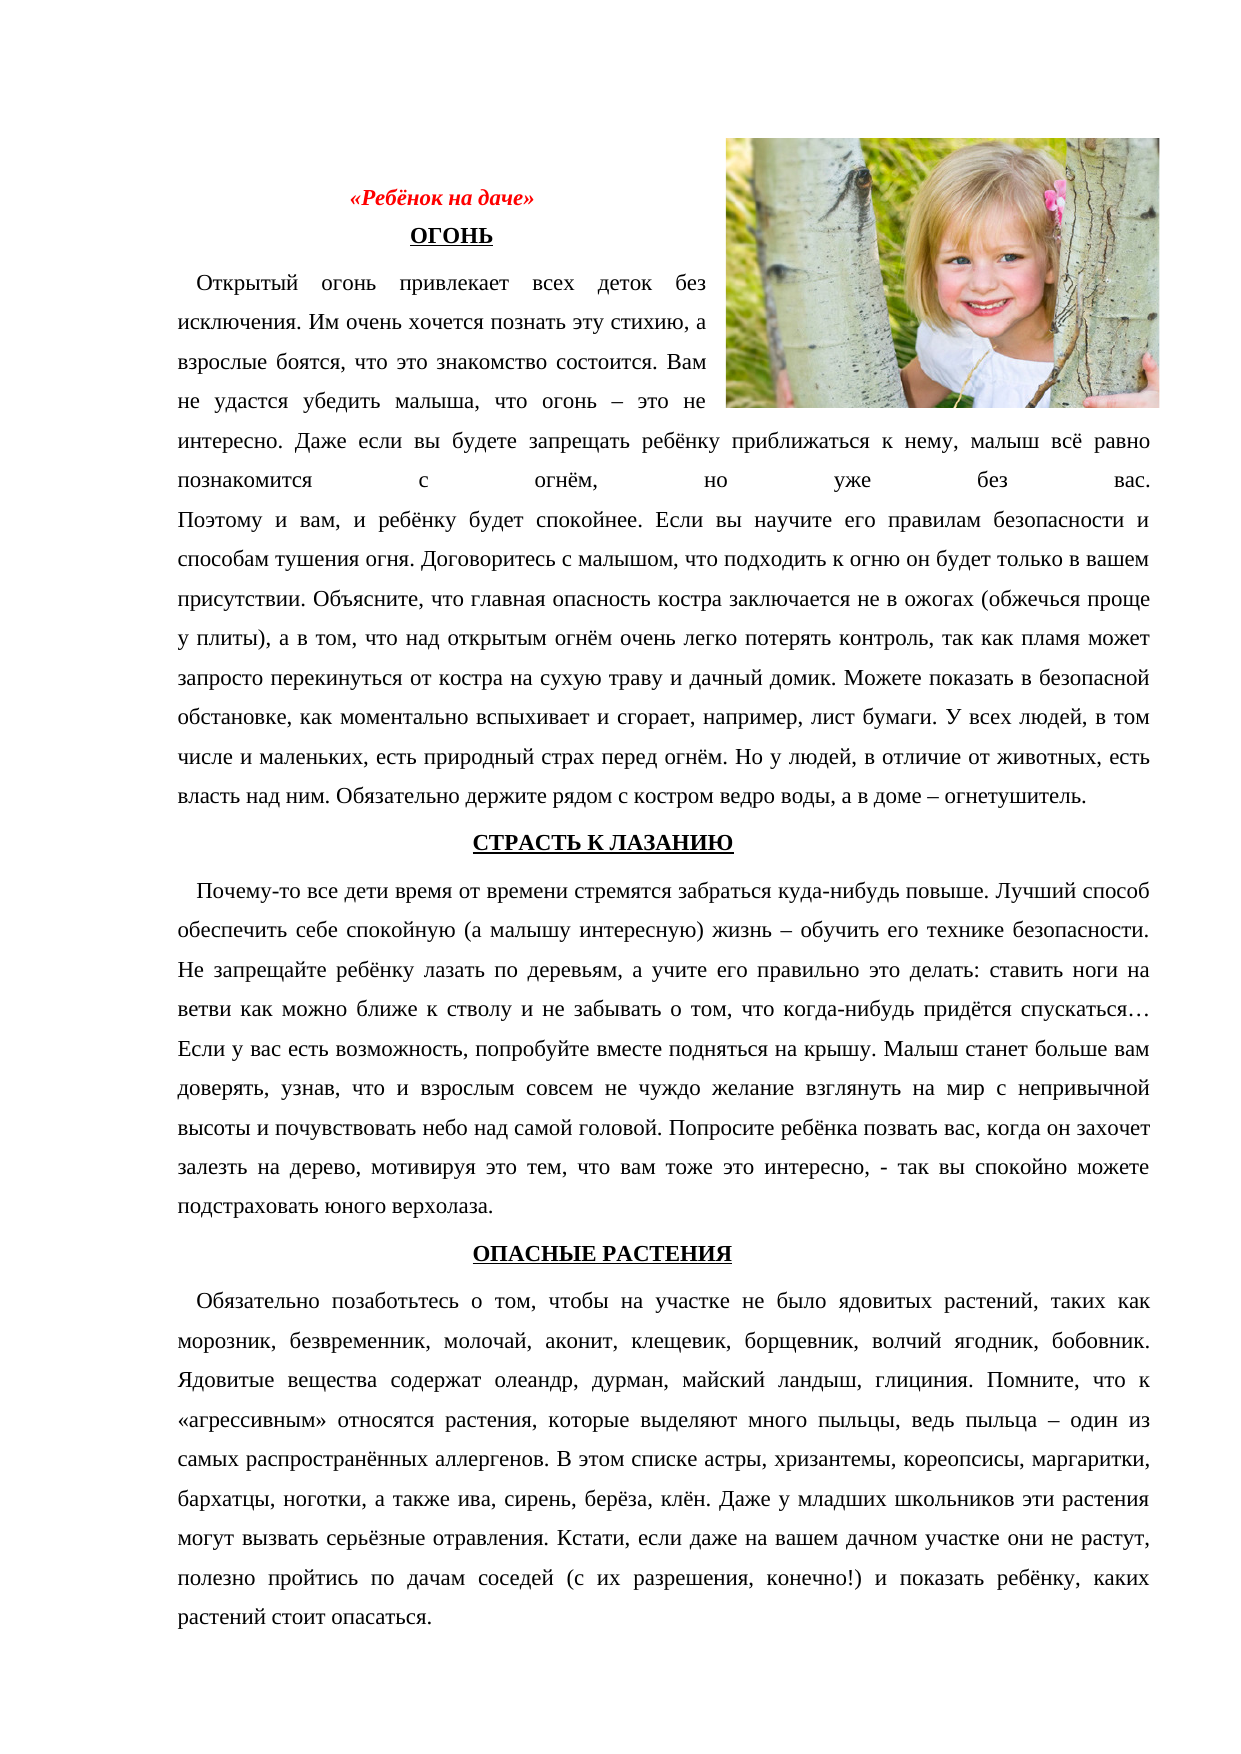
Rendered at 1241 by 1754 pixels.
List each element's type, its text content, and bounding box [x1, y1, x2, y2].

text Почему-то все дети время от времени стремятся забраться куда-нибудь повыше. Лучший способ обеспечить себе спокойную (а малышу интересную) жизнь – обучить его технике безопасности. Не запрещайте ребёнку лазать по деревьям, а учите его правильно это делать: ставить ноги на ветви как можно ближе к стволу и не забывать о том, что когда-нибудь придётся спускаться… Если у вас есть возможность, попробуйте вместе подняться на крышу. Малыш станет больше вам доверять, узнав, что и взрослым совсем не чуждо желание взглянуть на мир с непривычной высоты и почувствовать небо над самой головой. Попросите ребёнка позвать вас, когда он захочет залезть на дерево, мотивируя это тем, что вам тоже это интересно, - так вы спокойно можете подстраховать юного верхолаза. [177, 798, 1152, 1140]
subtitle «Ребёнок на даче» [177, 184, 1152, 210]
text ОГОНЬ [177, 222, 1152, 248]
text Открытый огонь привлекает всех деток без исключения. Им очень хочется познать эту стихию, а взрослые боятся, что это знакомство состоится. Вам не удастся убедить малыша, что огонь – это не интересно. Даже если вы будете запрещать ребёнку приближаться к нему, малыш всё равно познакомится с огнём, но уже без вас. Поэтому и вам, и ребёнку будет спокойнее. Если вы научите его правилам безопасности и способам тушения огня. Договоритесь с малышом, что подходить к огню он будет только в вашем присутствии. Объясните, что главная опасность костра заключается не в ожогах (обжечься проще у плиты), а в том, что над открытым огнём очень легко потерять контроль, так как пламя может запросто перекинуться от костра на сухую траву и дачный домик. Можете показать в безопасной обстановке, как моментально вспыхивает и сгорает, например, лист бумаги. У всех людей, в том числе и маленьких, есть природный страх перед огнём. Но у людей, в отличие от животных, есть власть над ним. Обязательно держите рядом с костром ведро воды, а в доме – огнетушитель. [177, 269, 1152, 729]
text ОПАСНЫЕ РАСТЕНИЯ [398, 1161, 1152, 1187]
text Обязательно позаботьтесь о том, чтобы на участке не было ядовитых растений, таких как морозник, безвременник, молочай, аконит, клещевик, борщевник, волчий ягодник, бобовник. Ядовитые вещества содержат олеандр, дурман, майский ландыш, глициния. Помните, что к «агрессивным» относятся растения, которые выделяют много пыльцы, ведь пыльца – один из самых распространённых аллергенов. В этом списке астры, хризантемы, кореопсисы, маргаритки, бархатцы, ноготки, а также ива, сирень, берёза, клён. Даже у младших школьников эти растения могут вызвать серьёзные отравления. Кстати, если даже на вашем дачном участке они не растут, полезно пройтись по дачам соседей (с их разрешения, конечно!) и показать ребёнку, каких растений стоит опасаться. [177, 1208, 1152, 1550]
text ПАРАЗИТЫ [472, 1571, 1152, 1598]
text СТРАСТЬ К ЛАЗАНИЮ [398, 751, 1152, 777]
